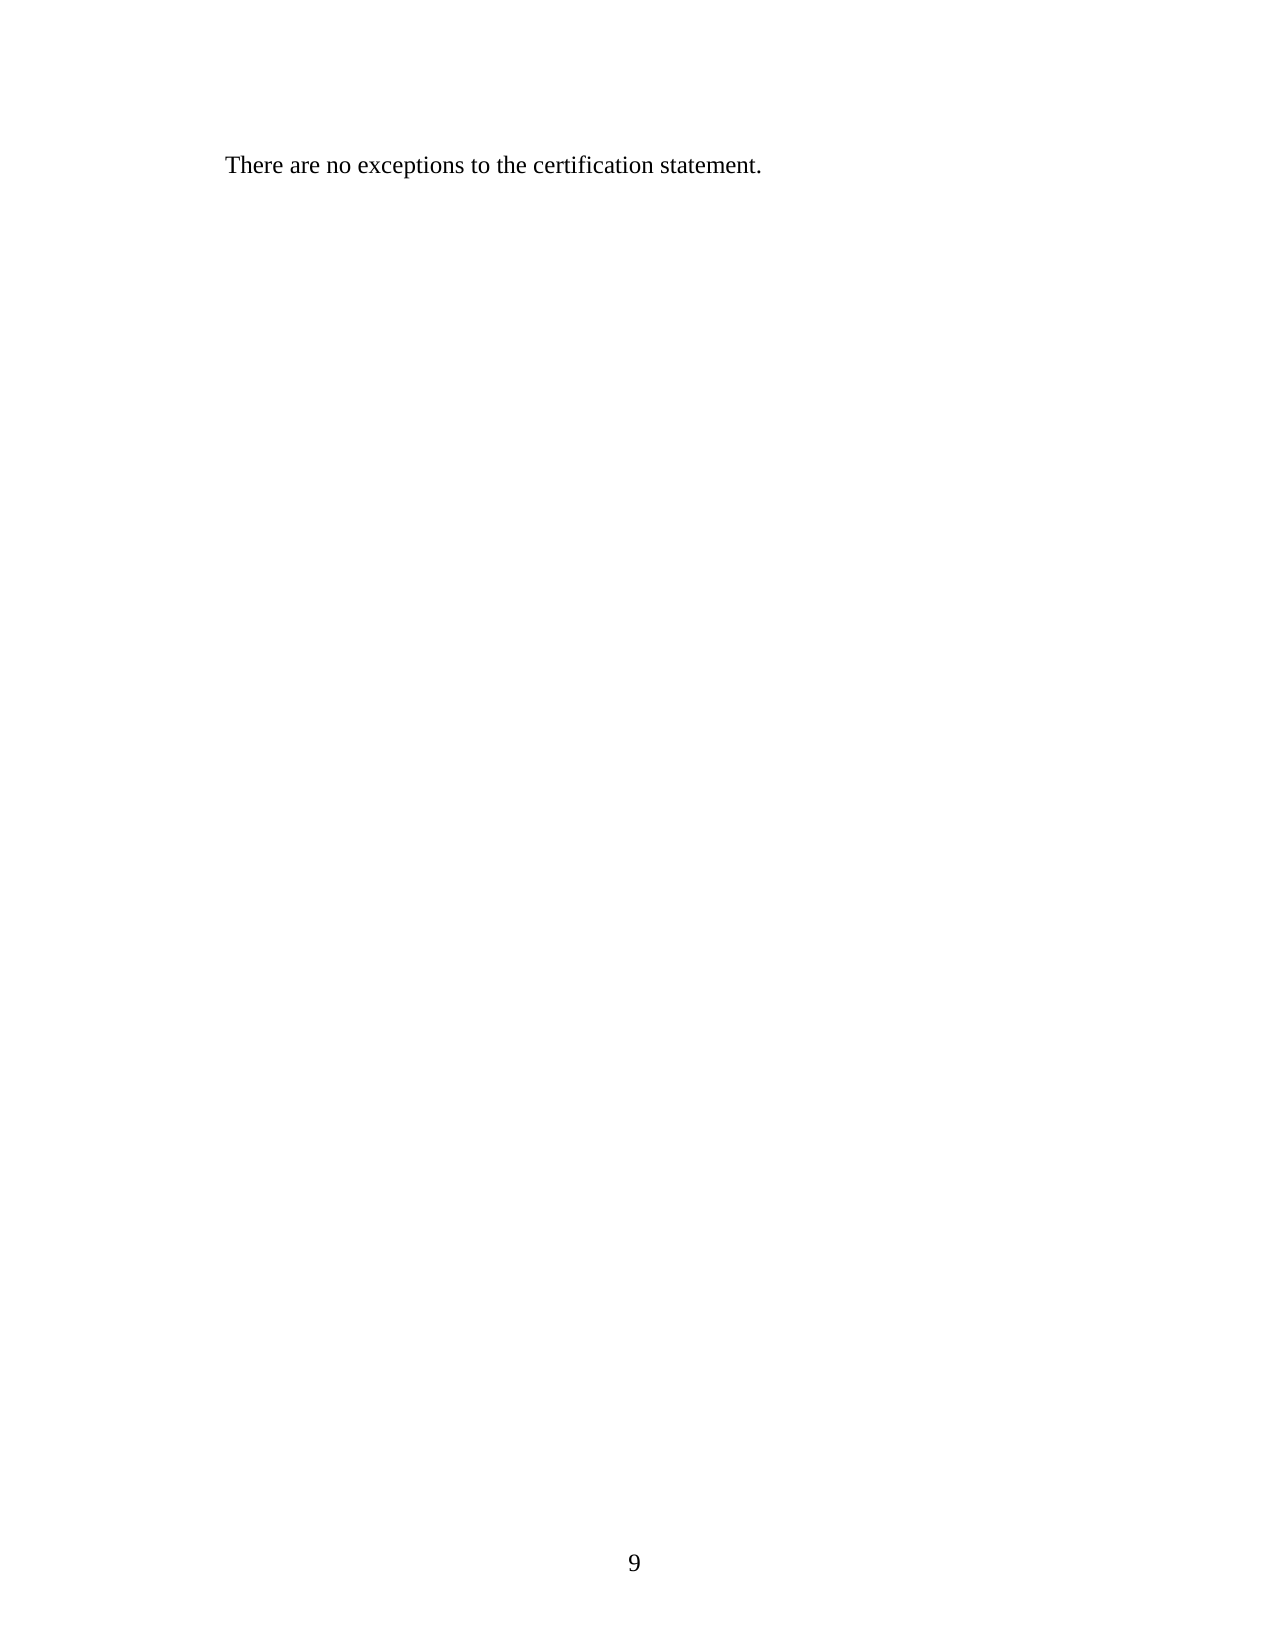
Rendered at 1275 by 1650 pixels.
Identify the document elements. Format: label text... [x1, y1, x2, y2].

text There are no exceptions to the certification statement. [150, 150, 1125, 179]
